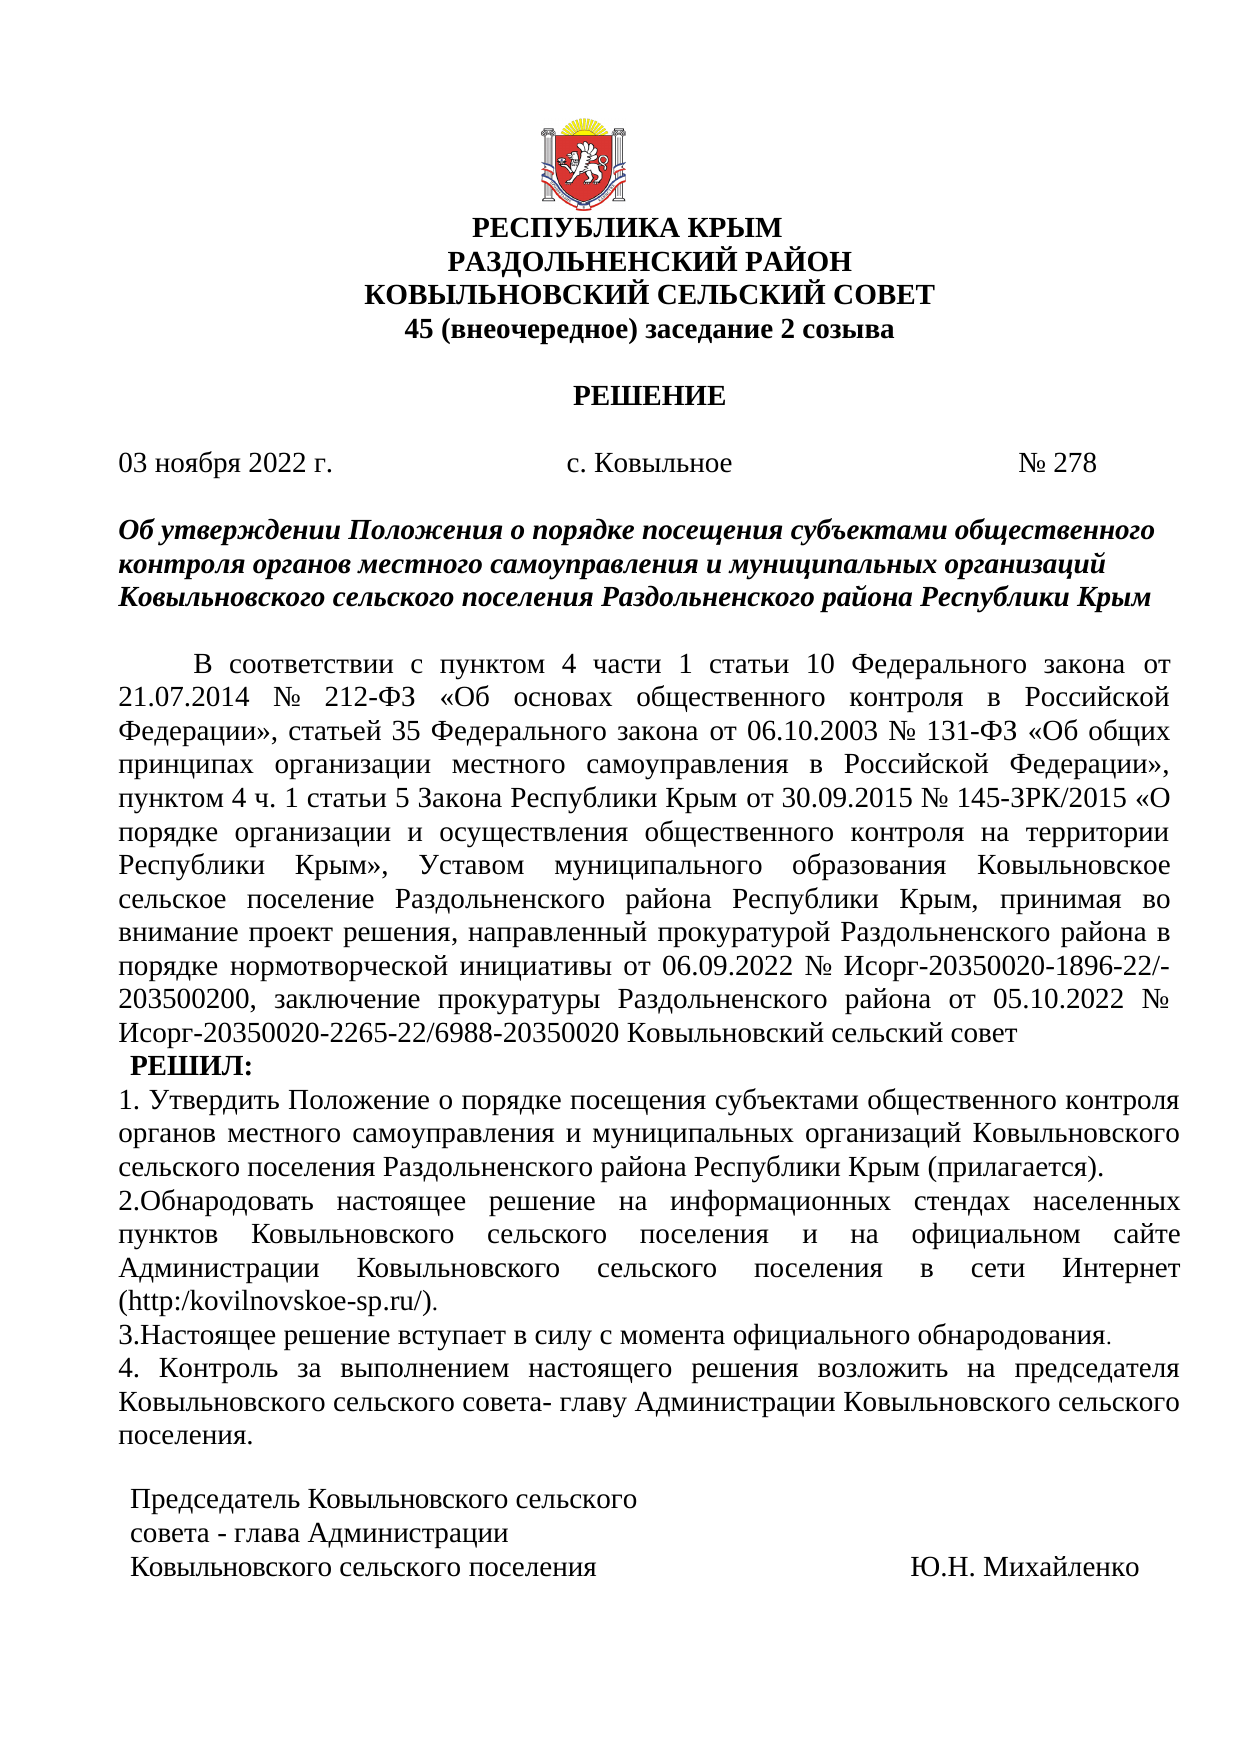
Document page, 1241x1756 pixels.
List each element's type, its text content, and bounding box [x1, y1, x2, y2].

list РАЗДОЛЬНЕНСКИЙ РАЙОН [118, 244, 1181, 277]
text Председатель Ковыльновского сельского [130, 1481, 1181, 1515]
list РЕСПУБЛИКА КРЫМ [73, 210, 1181, 244]
text РЕШЕНИЕ [118, 378, 1181, 411]
text В соответствии с пунктом 4 части 1 статьи 10 Федерального закона от 21.07.2014 № 212-ФЗ «Об основах общественного контроля в Российской Федерации», статьей 35 Федерального закона от 06.10.2003 № 131-ФЗ «Об общих принципах организации местного самоуправления в Российской Федерации», пунктом 4 ч. 1 статьи 5 Закона Республики Крым от 30.09.2015 № 145-ЗРК/2015 «О порядке организации и осуществления общественного контроля на территории Республики Крым», Уставом муниципального образования Ковыльновское сельское поселение Раздольненского района Республики Крым, принимая во внимание проект решения, направленный прокуратурой Раздольненского района в порядке нормотворческой инициативы от 06.09.2022 № Исорг-20350020-1896-22/-203500200, заключение прокуратуры Раздольненского района от 05.10.2022 № Исорг-20350020-2265-22/6988-20350020 Ковыльновский сельский совет [118, 646, 1171, 1048]
text 03 ноября 2022 г. с. Ковыльное № 278 [118, 445, 1181, 478]
text 1. Утвердить Положение о порядке посещения субъектами общественного контроля органов местного самоуправления и муниципальных организаций Ковыльновского сельского поселения Раздольненского района Республики Крым (прилагается). [118, 1082, 1181, 1183]
text 2.Обнародовать настоящее решение на информационных стендах населенных пунктов Ковыльновского сельского поселения и на официальном сайте Администрации Ковыльновского сельского поселения в сети Интернет (http:/kovilnovskoe-sp.ru/). [118, 1183, 1181, 1317]
text 3.Настоящее решение вступает в силу с момента официального обнародования. [118, 1317, 1181, 1350]
text Об утверждении Положения о порядке посещения субъектами общественного контроля органов местного самоуправления и муниципальных организаций Ковыльновского сельского поселения Раздольненского района Республики Крым [118, 512, 1181, 613]
list КОВЫЛЬНОВСКИЙ СЕЛЬСКИЙ СОВЕТ [118, 277, 1181, 311]
picture [541, 118, 626, 211]
text РЕШИЛ: [130, 1048, 846, 1082]
text Ковыльновского сельского поселения Ю.Н. Михайленко [130, 1549, 1181, 1582]
text 4. Контроль за выполнением настоящего решения возложить на председателя Ковыльновского сельского совета- главу Администрации Ковыльновского сельского поселения. [118, 1350, 1181, 1451]
text совета - глава Администрации [130, 1515, 1181, 1548]
list 45 (внеочередное) заседание 2 созыва [118, 311, 1181, 344]
